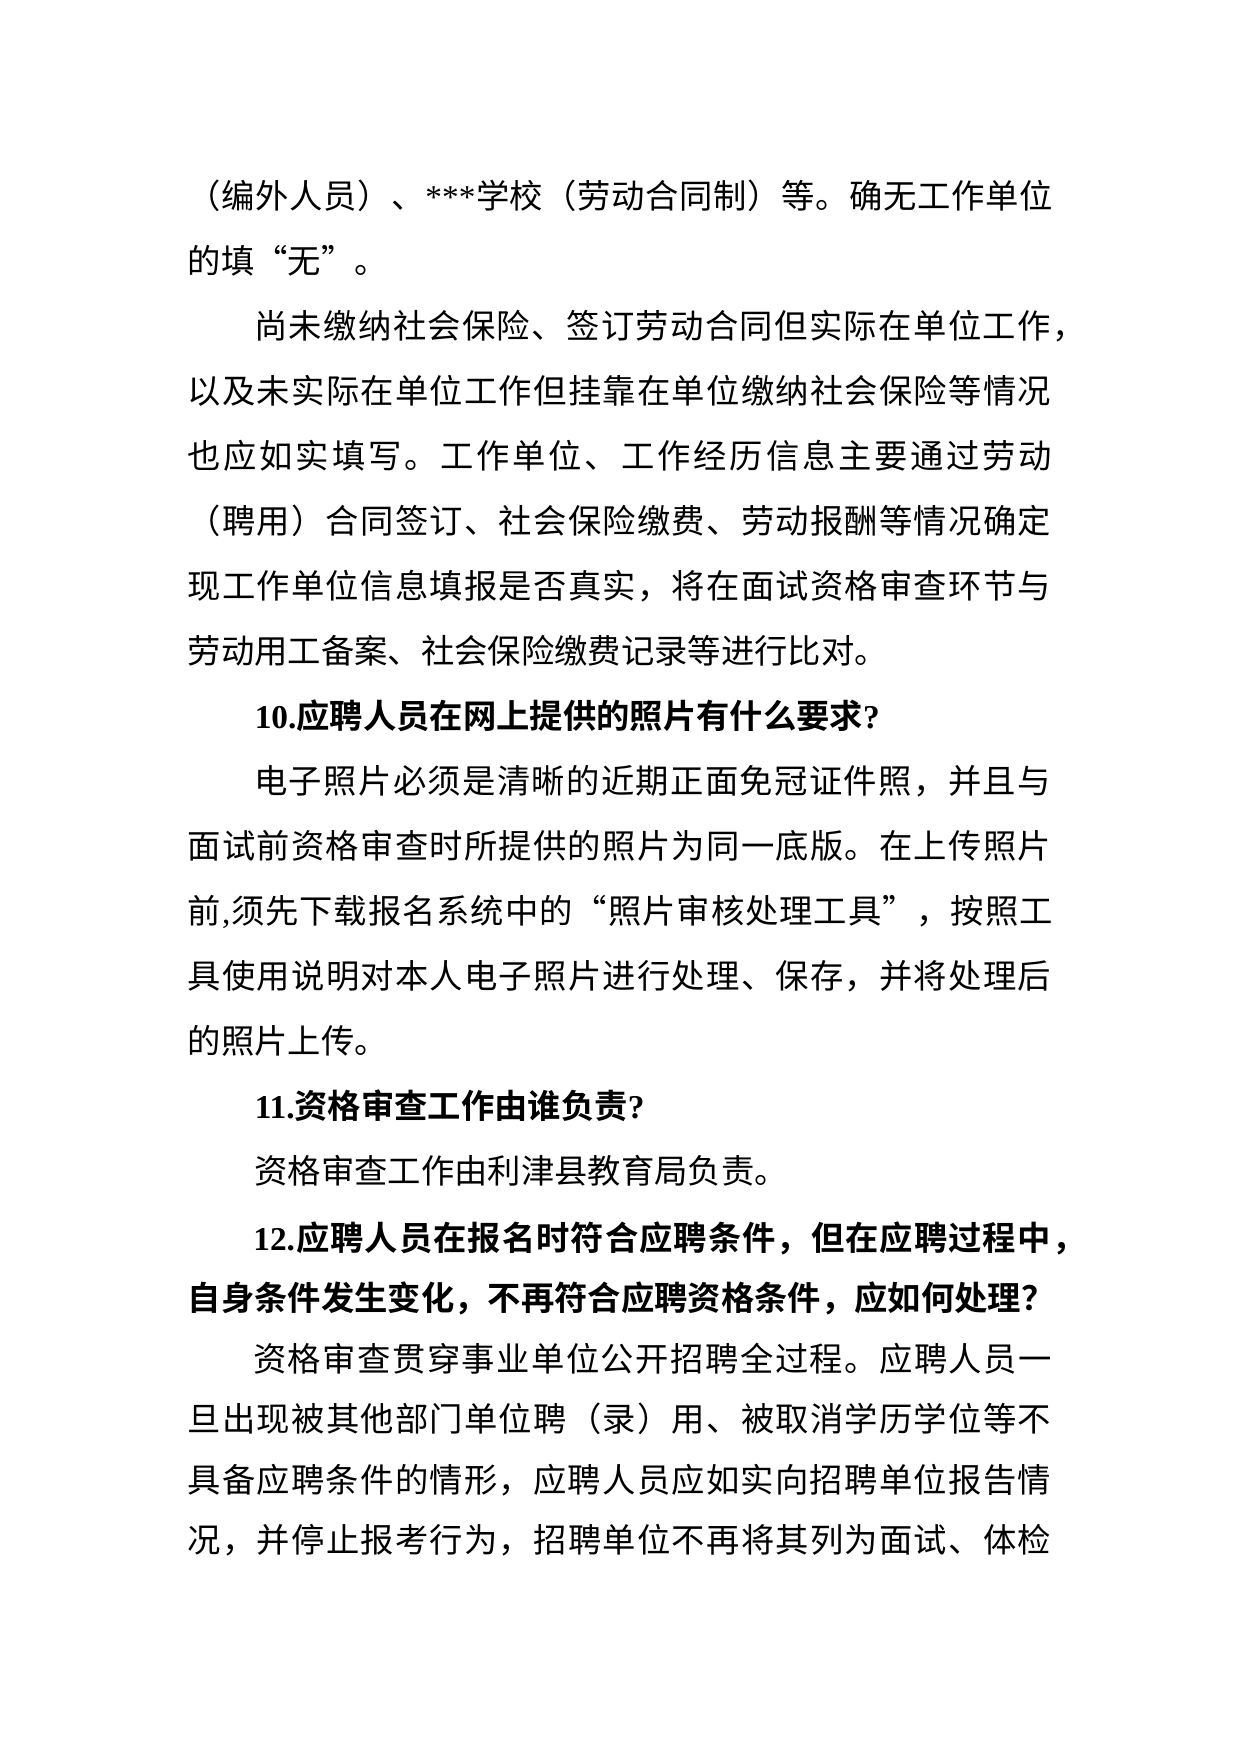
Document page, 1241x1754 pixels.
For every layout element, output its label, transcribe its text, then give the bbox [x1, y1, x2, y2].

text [187, 162, 1053, 292]
text 12.应聘人员在报名时符合应聘条件，但在应聘过程中，自身条件发生变化，不再符合应聘资格条件，应如何处理？ [187, 1202, 1053, 1323]
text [187, 1323, 1053, 1564]
text 尚未缴纳社会保险、签订劳动合同但实际在单位工作，以及未实际在单位工作但挂靠在单位缴纳社会保险等情况也应如实填写。工作单位、工作经历信息主要通过劳动（聘用）合同签订、社会保险缴费、劳动报酬等情况确定。现工作单位信息填报是否真实，将在面试资格审查环节与劳动用工备案、社会保险缴费记录等进行比对。 [187, 292, 1053, 682]
text 10.应聘人员在网上提供的照片有什么要求? [187, 682, 1053, 747]
text 11.资格审查工作由谁负责? [187, 1072, 1053, 1137]
text 电子照片必须是清晰的近期正面免冠证件照，并且与面试前资格审查时所提供的照片为同一底版。在上传照片前,须先下载报名系统中的“照片审核处理工具”，按照工具使用说明对本人电子照片进行处理、保存，并将处理后的照片上传。 [187, 747, 1053, 1072]
text 资格审查工作由利津县教育局负责。 [187, 1137, 1053, 1202]
